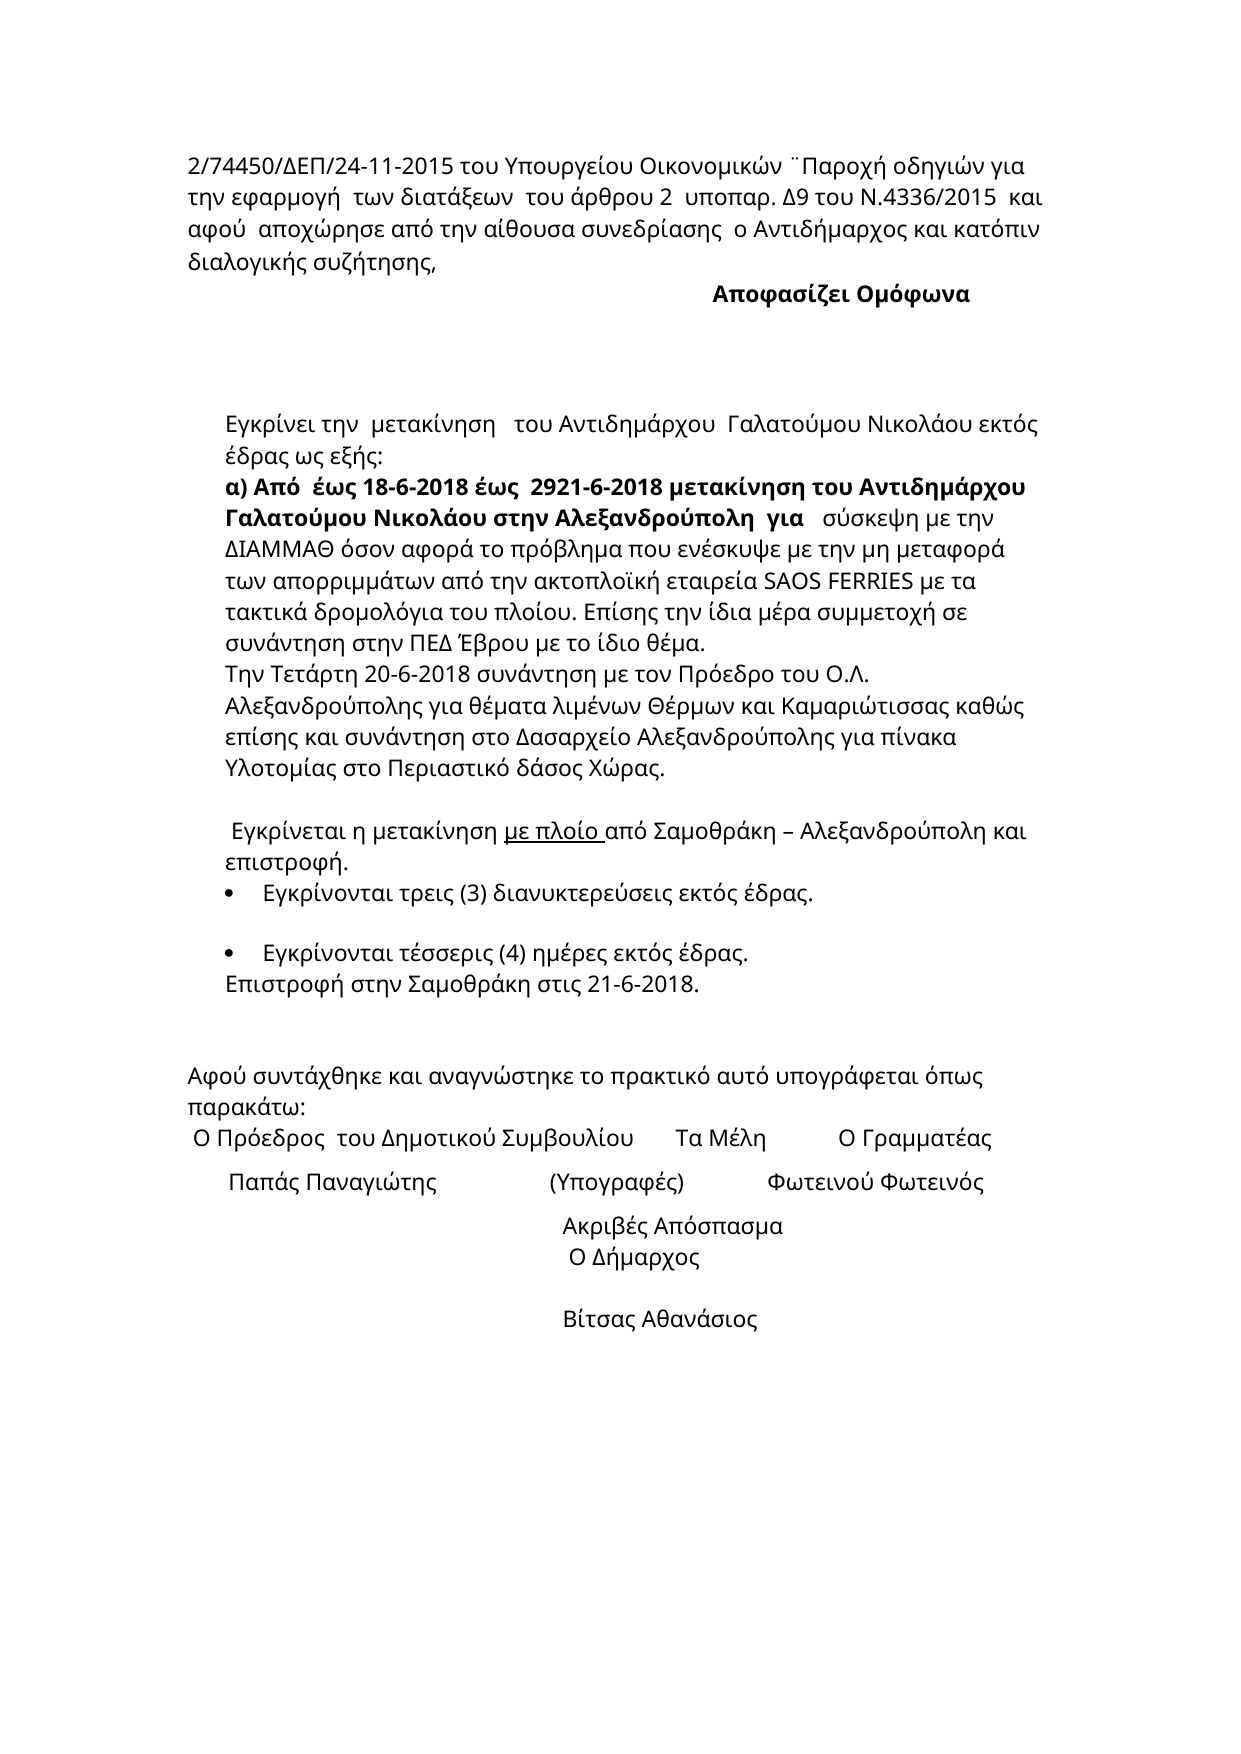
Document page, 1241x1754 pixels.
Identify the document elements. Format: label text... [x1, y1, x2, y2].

text α) Από έως 18-6-2018 έως 2921-6-2018 μετακίνηση του Αντιδημάρχου Γαλατούμου Νικολάου στην Αλεξανδρούπολη για σύσκεψη με την ΔΙΑΜΜΑΘ όσον αφορά το πρόβλημα που ενέσκυψε με την μη μεταφορά των απορριμμάτων από την ακτοπλοϊκή εταιρεία SAOS FERRIES με τα τακτικά δρομολόγια του πλοίου. Επίσης την ίδια μέρα συμμετοχή σε συνάντηση στην ΠΕΔ Έβρου με το ίδιο θέμα. [225, 471, 1053, 658]
text Εγκρίνει την μετακίνηση του Αντιδημάρχου Γαλατούμου Νικολάου εκτός έδρας ως εξής: [225, 408, 1053, 471]
text Αποφασίζει Ομόφωνα [637, 278, 1053, 309]
text Βίτσας Αθανάσιος [187, 1303, 1053, 1335]
text Ακριβές Απόσπασμα [187, 1210, 1053, 1241]
text Επιστροφή στην Σαμοθράκη στις 21-6-2018. [225, 968, 1053, 1000]
text Την Τετάρτη 20-6-2018 συνάντηση με τον Πρόεδρο του Ο.Λ. Αλεξανδρούπολης για θέματα λιμένων Θέρμων και Καμαριώτισσας καθώς επίσης και συνάντηση στο Δασαρχείο Αλεξανδρούπολης για πίνακα Υλοτομίας στο Περιαστικό δάσος Χώρας. [225, 658, 1053, 783]
text Ο Δήμαρχος [187, 1241, 1053, 1272]
text Εγκρίνεται η μετακίνηση με πλοίο από Σαμοθράκη – Αλεξανδρούπολη και επιστροφή. [225, 815, 1053, 877]
text Αφού συντάχθηκε και αναγνώστηκε το πρακτικό αυτό υπογράφεται όπως παρακάτω: [187, 1060, 1053, 1122]
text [187, 150, 1053, 278]
list Εγκρίνονται τέσσερις (4) ημέρες εκτός έδρας. [225, 937, 1053, 968]
list Εγκρίνονται τρεις (3) διανυκτερεύσεις εκτός έδρας. [225, 877, 1053, 908]
text Ο Πρόεδρος του Δημοτικού Συμβουλίου Τα Μέλη Ο Γραμματέας [169, 1122, 1053, 1153]
text Παπάς Παναγιώτης (Υπογραφές) Φωτεινού Φωτεινός [169, 1166, 1053, 1197]
